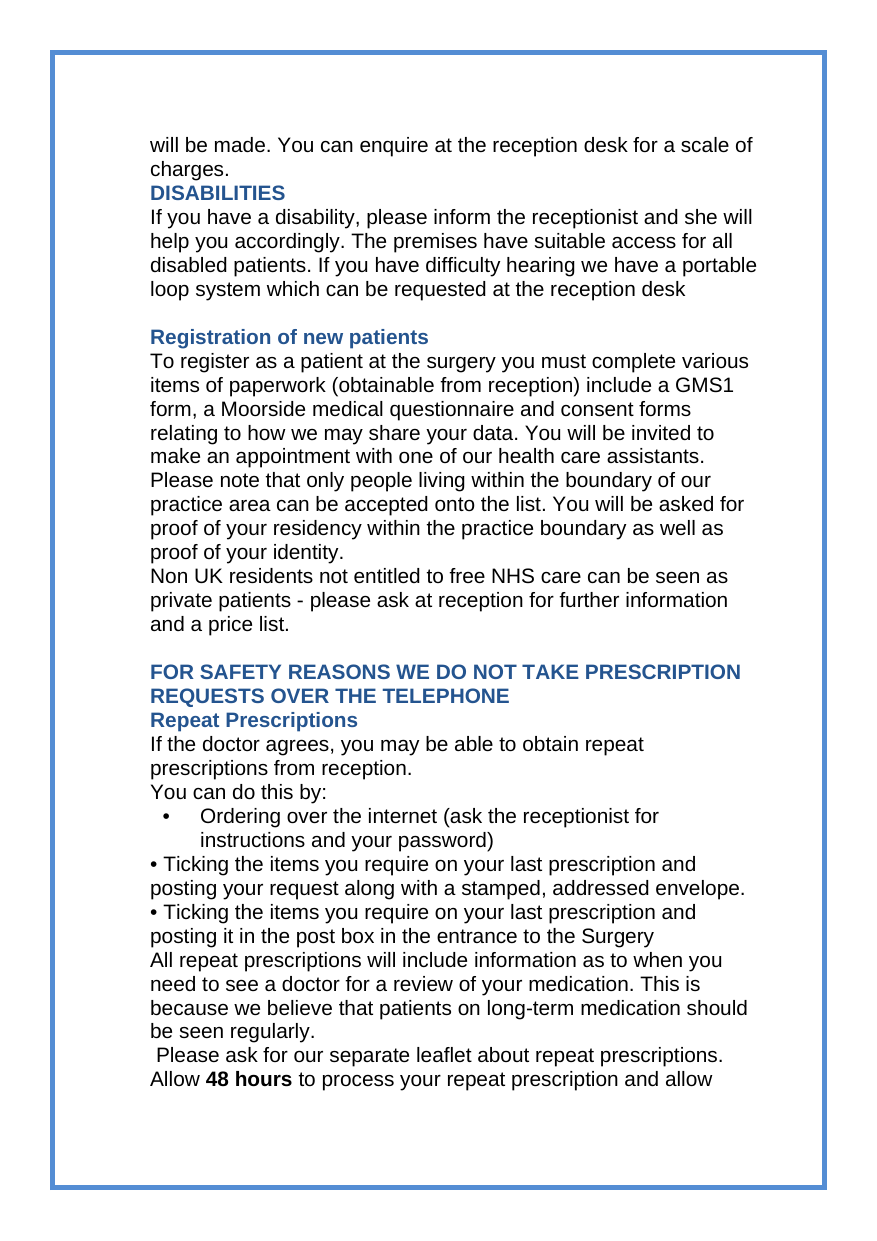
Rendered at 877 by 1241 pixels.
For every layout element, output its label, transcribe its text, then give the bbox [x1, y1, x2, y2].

text FOR SAFETY REASONS WE DO NOT TAKE PRESCRIPTION REQUESTS OVER THE TELEPHONE [150, 660, 759, 708]
list Ordering over the internet (ask the receptionist for instructions and your password) [162, 804, 759, 852]
text Repeat Prescriptions [150, 708, 759, 732]
text Please note that only people living within the boundary of our practice area can be accepted onto the list. You will be asked for proof of your residency within the practice boundary as well as proof of your identity. [150, 468, 759, 564]
text • Ticking the items you require on your last prescription and posting your request along with a stamped, addressed envelope. • Ticking the items you require on your last prescription and posting it in the post box in the entrance to the Surgery [150, 852, 759, 947]
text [150, 1043, 759, 1091]
text If you have a disability, please inform the receptionist and she will help you accordingly. The premises have suitable access for all disabled patients. If you have difficulty hearing we have a portable loop system which can be requested at the reception desk [150, 205, 759, 301]
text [150, 133, 759, 181]
text Registration of new patients [150, 324, 759, 348]
text If the doctor agrees, you may be able to obtain repeat prescriptions from reception. [150, 732, 759, 780]
text All repeat prescriptions will include information as to when you need to see a doctor for a review of your medication. This is because we believe that patients on long-term medication should be seen regularly. [150, 947, 759, 1043]
text You can do this by: [150, 780, 759, 804]
text Non UK residents not entitled to free NHS care can be seen as private patients - please ask at reception for further information and a price list. [150, 564, 759, 636]
text To register as a patient at the surgery you must complete various items of paperwork (obtainable from reception) include a GMS1 form, a Moorside medical questionnaire and consent forms relating to how we may share your data. You will be invited to make an appointment with one of our health care assistants. [150, 348, 759, 468]
text DISABILITIES [150, 181, 759, 205]
